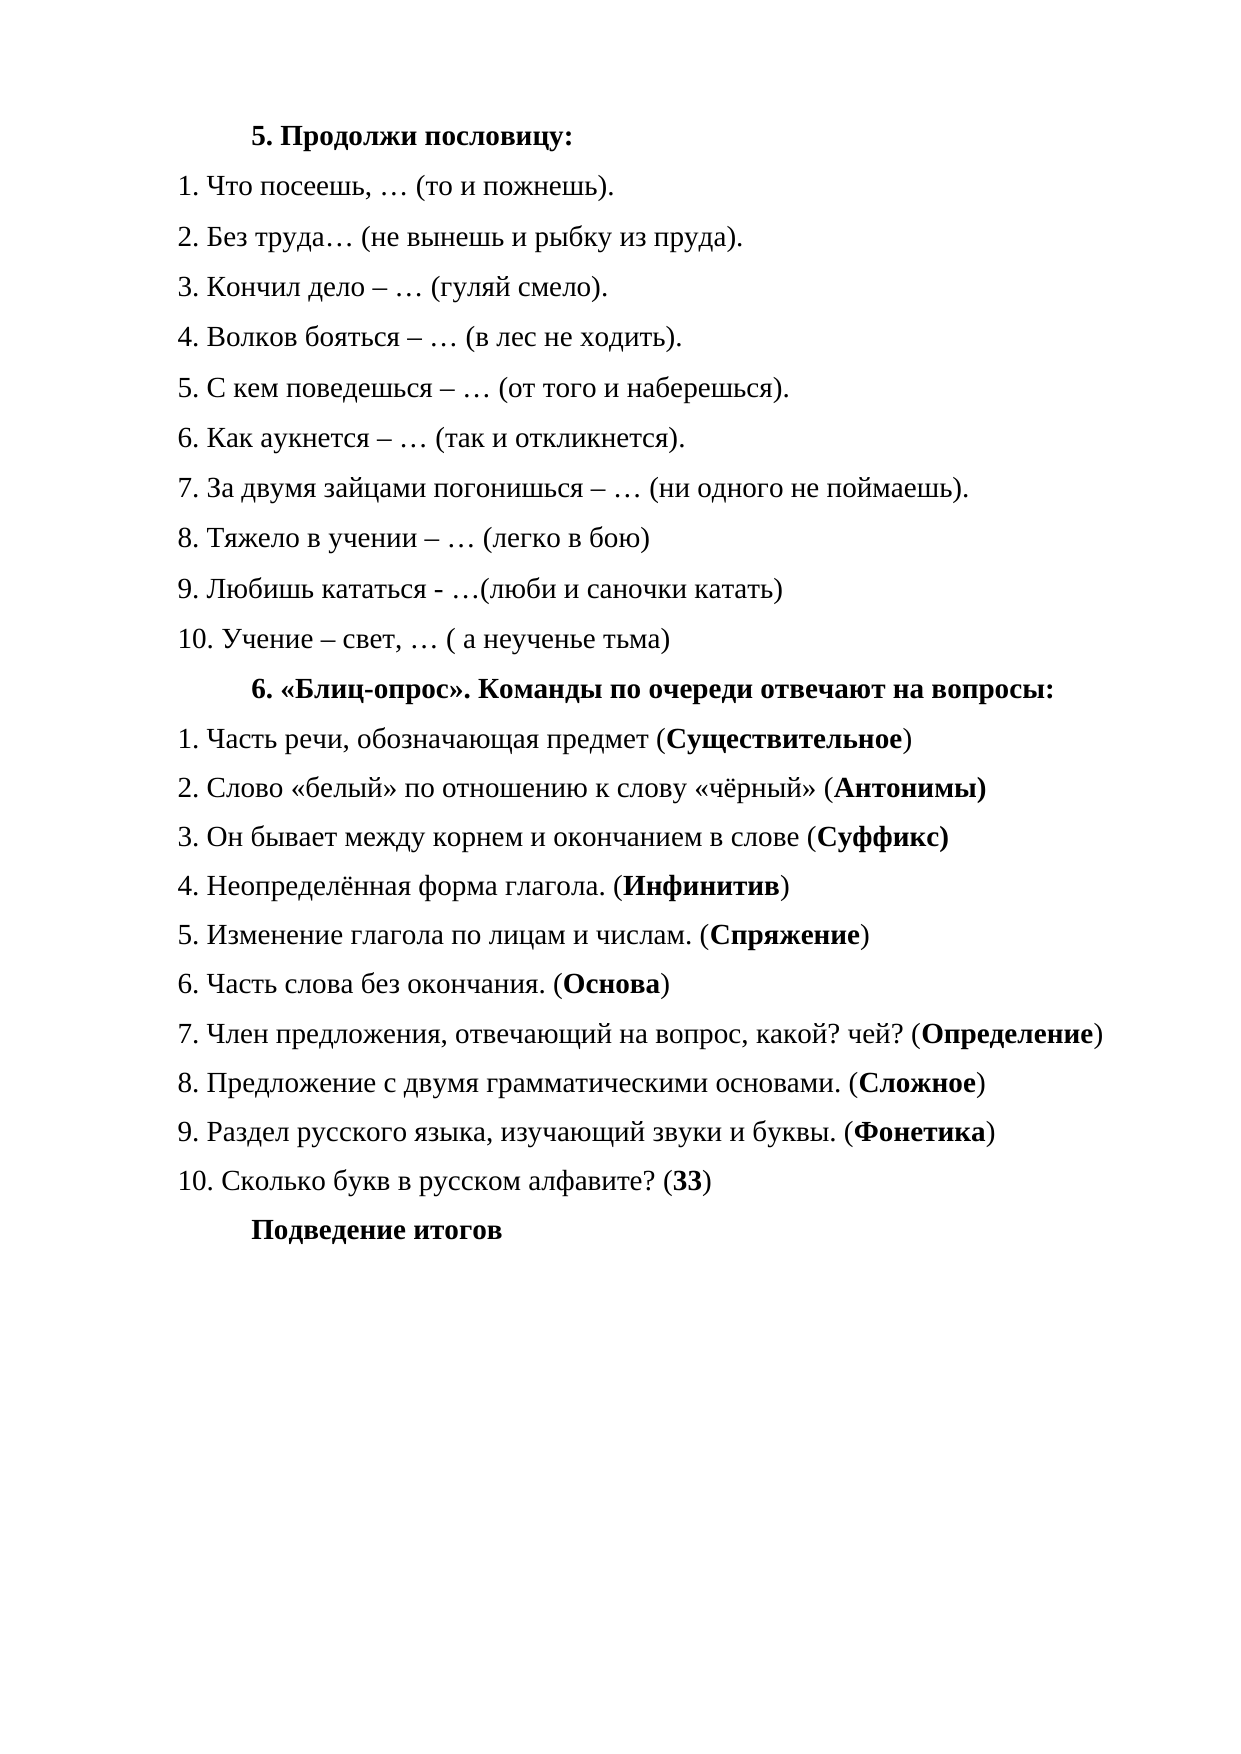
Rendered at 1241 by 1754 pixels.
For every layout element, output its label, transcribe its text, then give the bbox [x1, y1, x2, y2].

text 2. Без труда… (не вынешь и рыбку из пруда). [177, 219, 1152, 252]
text 6. Как аукнется – … (так и откликнется). [177, 420, 1152, 453]
text Подведение итогов [177, 1212, 1152, 1246]
text 3. Он бывает между корнем и окончанием в слове (Суффикс) [177, 819, 1152, 853]
text 7. За двумя зайцами погонишься – … (ни одного не поймаешь). [177, 470, 1152, 504]
text 9. Раздел русского языка, изучающий звуки и буквы. (Фонетика) [177, 1114, 1152, 1148]
text 8. Предложение с двумя грамматическими основами. (Сложное) [177, 1065, 1152, 1098]
text 4. Неопределённая форма глагола. (Инфинитив) [177, 868, 1152, 902]
text 5. Изменение глагола по лицам и числам. (Спряжение) [177, 917, 1152, 951]
text 5. С кем поведешься – … (от того и наберешься). [177, 370, 1152, 403]
text 6. «Блиц-опрос». Команды по очереди отвечают на вопросы: [177, 672, 1152, 705]
text 8. Тяжело в учении – … (легко в бою) [177, 521, 1152, 554]
text 7. Член предложения, отвечающий на вопрос, какой? чей? (Определение) [177, 1016, 1152, 1049]
text 6. Часть слова без окончания. (Основа) [177, 967, 1152, 1000]
text 10. Учение – свет, … ( а неученье тьма) [177, 621, 1152, 655]
text 1. Что посеешь, … (то и пожнешь). [177, 168, 1152, 202]
text 3. Кончил дело – … (гуляй смело). [177, 269, 1152, 303]
text 10. Сколько букв в русском алфавите? (33) [177, 1163, 1152, 1197]
text 1. Часть речи, обозначающая предмет (Существительное) [177, 721, 1152, 754]
text 9. Любишь кататься - …(люби и саночки катать) [177, 571, 1152, 604]
text 2. Слово «белый» по отношению к слову «чёрный» (Антонимы) [177, 770, 1152, 803]
text 4. Волков бояться – … (в лес не ходить). [177, 319, 1152, 353]
text 5. Продолжи пословицу: [177, 118, 1152, 152]
